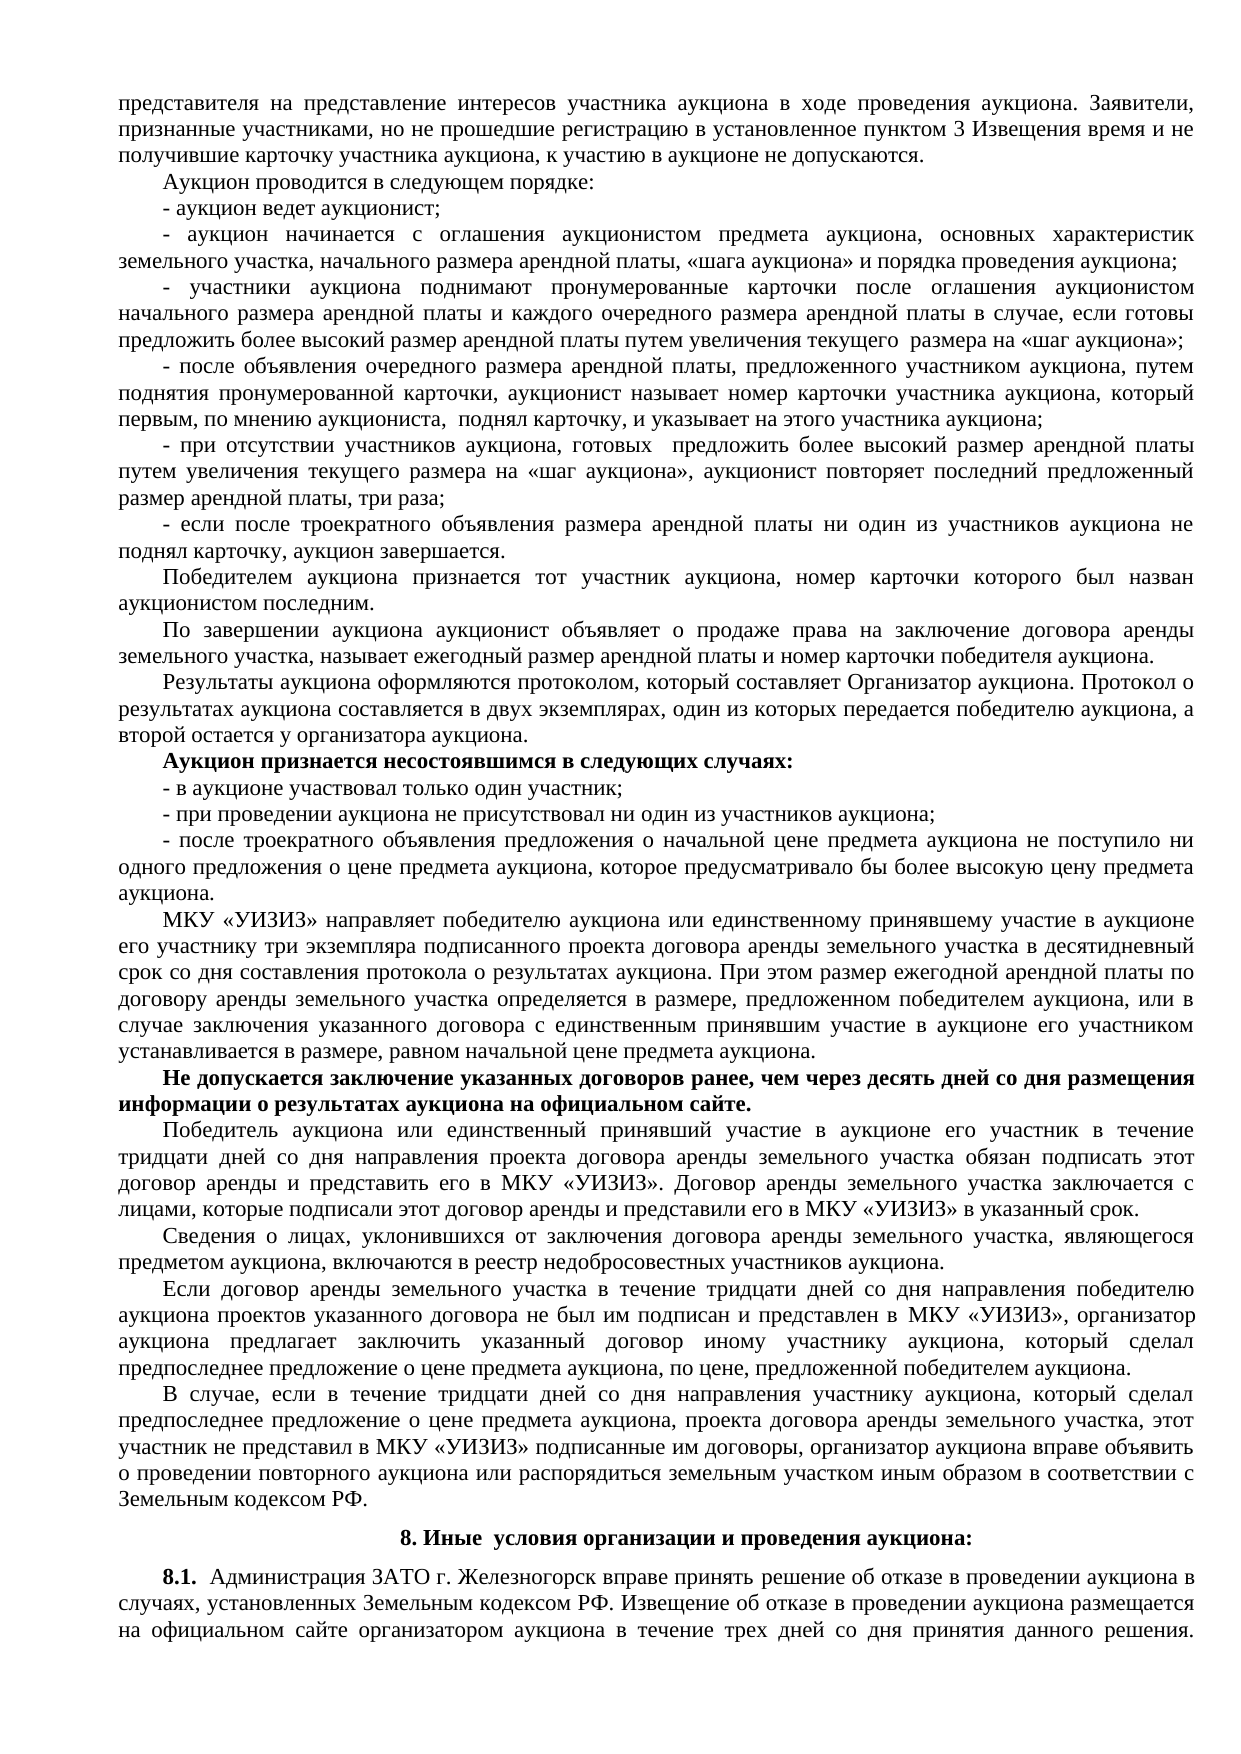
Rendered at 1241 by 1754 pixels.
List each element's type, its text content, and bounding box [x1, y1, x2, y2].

text - при проведении аукциона не присутствовал ни один из участников аукциона; [118, 800, 1196, 827]
text Победителем аукциона признается тот участник аукциона, номер карточки которого был назван аукционистом последним. [118, 563, 1196, 616]
text - аукцион ведет аукционист; [118, 194, 1196, 220]
text Результаты аукциона оформляются протоколом, который составляет Организатор аукциона. Протокол о результатах аукциона составляется в двух экземплярах, один из которых передается победителю аукциона, а второй остается у организатора аукциона. [118, 668, 1196, 747]
text В случае, если в течение тридцати дней со дня направления участнику аукциона, который сделал предпоследнее предложение о цене предмета аукциона, проекта договора аренды земельного участка, этот участник не представил в МКУ «УИЗИЗ» подписанные им договоры, организатор аукциона вправе объявить о проведении повторного аукциона или распорядиться земельным участком иным образом в соответствии с Земельным кодексом РФ. [118, 1380, 1196, 1512]
text МКУ «УИЗИЗ» направляет победителю аукциона или единственному принявшему участие в аукционе его участнику три экземпляра подписанного проекта договора аренды земельного участка в десятидневный срок со дня составления протокола о результатах аукциона. При этом размер ежегодной арендной платы по договору аренды земельного участка определяется в размере, предложенном победителем аукциона, или в случае заключения указанного договора с единственным принявшим участие в аукционе его участником устанавливается в размере, равном начальной цене предмета аукциона. [118, 906, 1196, 1064]
text - после троекратного объявления предложения о начальной цене предмета аукциона не поступило ни одного предложения о цене предмета аукциона, которое предусматривало бы более высокую цену предмета аукциона. [118, 827, 1196, 906]
text - аукцион начинается с оглашения аукционистом предмета аукциона, основных характеристик земельного участка, начального размера арендной платы, «шага аукциона» и порядка проведения аукциона; [118, 220, 1196, 273]
text - в аукционе участвовал только один участник; [118, 774, 1196, 800]
text Аукцион проводится в следующем порядке: [118, 168, 1196, 194]
text - если после троекратного объявления размера арендной платы ни один из участников аукциона не поднял карточку, аукцион завершается. [118, 510, 1196, 563]
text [118, 1563, 1196, 1642]
text По завершении аукциона аукционист объявляет о продаже права на заключение договора аренды земельного участка, называет ежегодный размер арендной платы и номер карточки победителя аукциона. [118, 616, 1196, 668]
text Сведения о лицах, уклонившихся от заключения договора аренды земельного участка, являющегося предметом аукциона, включаются в реестр недобросовестных участников аукциона. [118, 1222, 1196, 1274]
text 8. Иные условия организации и проведения аукциона: [118, 1524, 1196, 1551]
text - при отсутствии участников аукциона, готовых предложить более высокий размер арендной платы путем увеличения текущего размера на «шаг аукциона», аукционист повторяет последний предложенный размер арендной платы, три раза; [118, 431, 1196, 510]
text - после объявления очередного размера арендной платы, предложенного участником аукциона, путем поднятия пронумерованной карточки, аукционист называет номер карточки участника аукциона, который первым, по мнению аукциониста, поднял карточку, и указывает на этого участника аукциона; [118, 352, 1196, 431]
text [118, 89, 1196, 168]
text - участники аукциона поднимают пронумерованные карточки после оглашения аукционистом начального размера арендной платы и каждого очередного размера арендной платы в случае, если готовы предложить более высокий размер арендной платы путем увеличения текущего размера на «шаг аукциона»; [118, 273, 1196, 352]
text Если договор аренды земельного участка в течение тридцати дней со дня направления победителю аукциона проектов указанного договора не был им подписан и представлен в МКУ «УИЗИЗ», организатор аукциона предлагает заключить указанный договор иному участнику аукциона, который сделал предпоследнее предложение о цене предмета аукциона, по цене, предложенной победителем аукциона. [118, 1274, 1196, 1380]
text Не допускается заключение указанных договоров ранее, чем через десять дней со дня размещения информации о результатах аукциона на официальном сайте. [118, 1064, 1196, 1116]
text Победитель аукциона или единственный принявший участие в аукционе его участник в течение тридцати дней со дня направления проекта договора аренды земельного участка обязан подписать этот договор аренды и представить его в МКУ «УИЗИЗ». Договор аренды земельного участка заключается с лицами, которые подписали этот договор аренды и представили его в МКУ «УИЗИЗ» в указанный срок. [118, 1116, 1196, 1222]
text Аукцион признается несостоявшимся в следующих случаях: [118, 747, 1196, 774]
